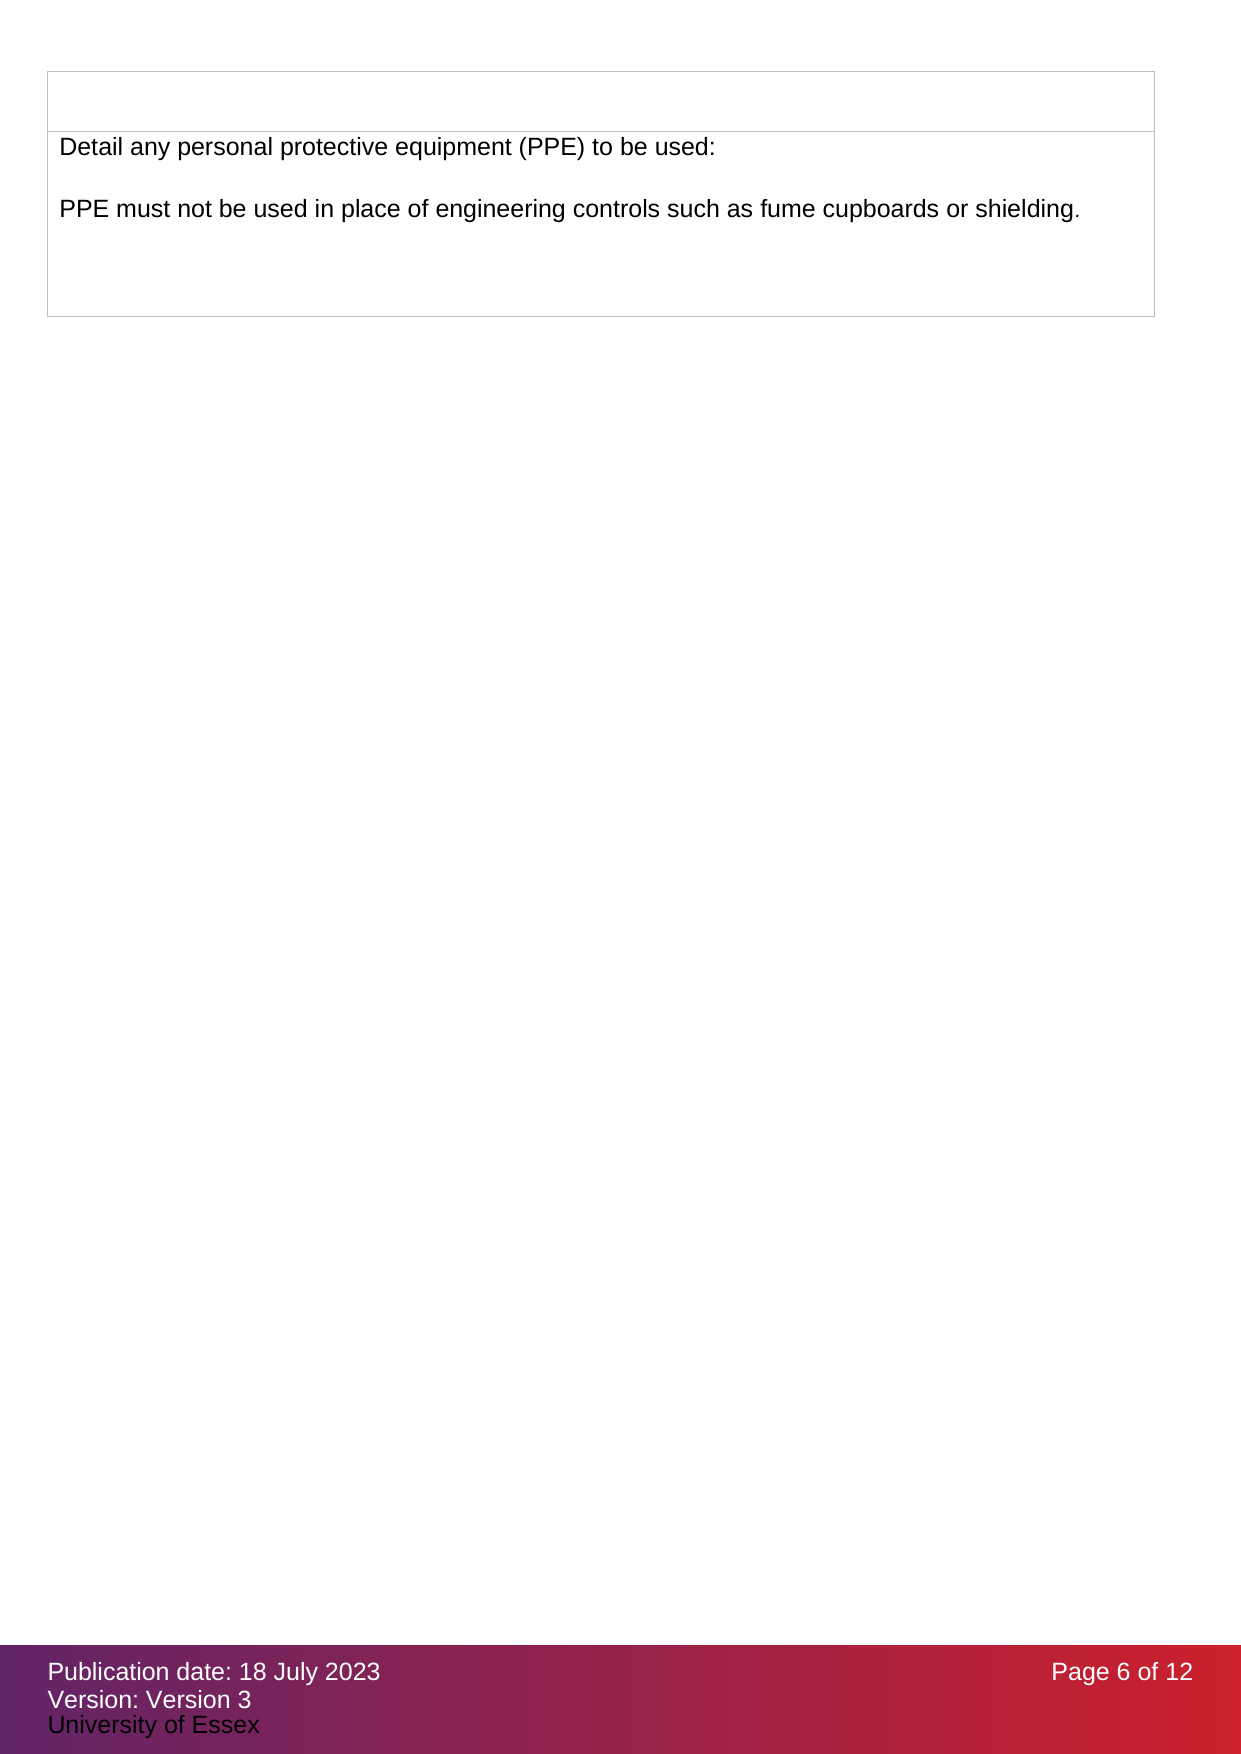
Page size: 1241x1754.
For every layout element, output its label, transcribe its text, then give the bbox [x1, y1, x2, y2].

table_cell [48, 72, 1154, 131]
table_cell Detail any personal protective equipment () to be used: must not be used in place of engineering controls such as fume cupboards or shielding. [48, 132, 1154, 316]
